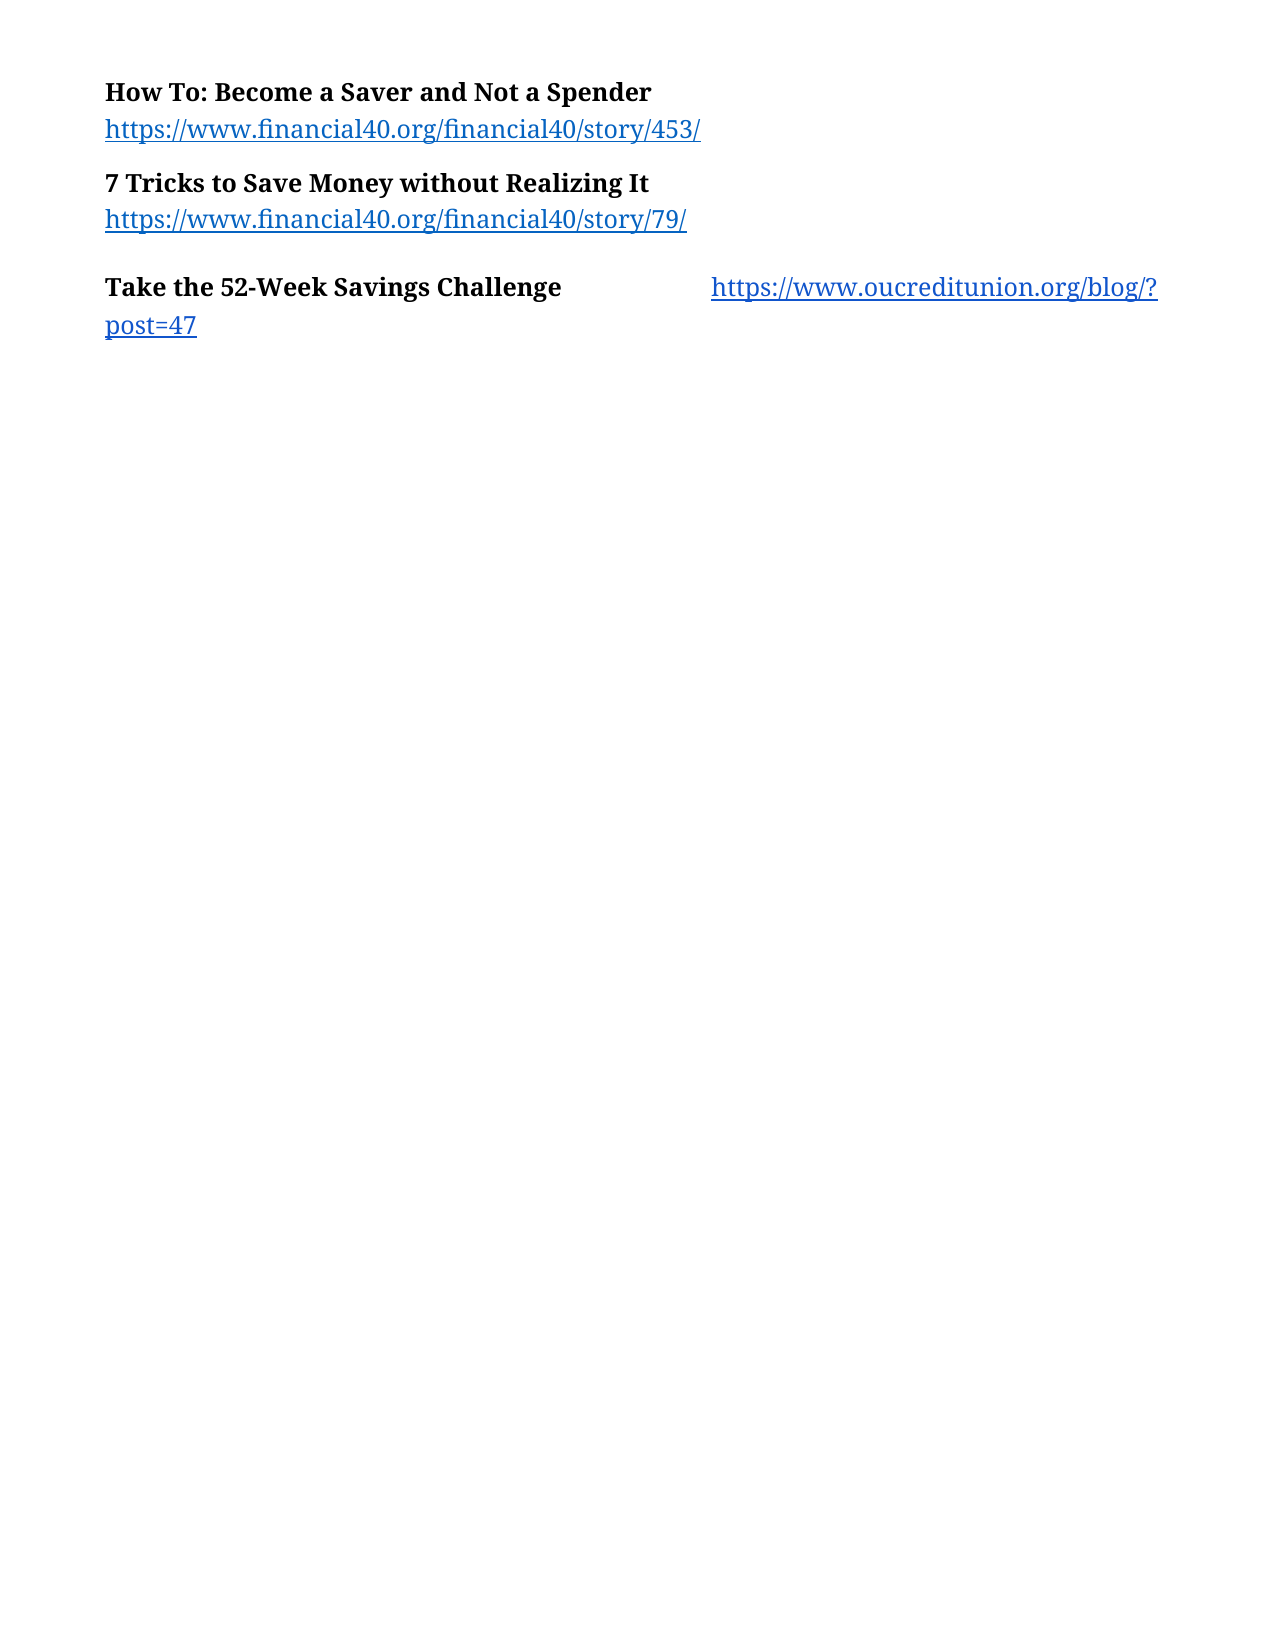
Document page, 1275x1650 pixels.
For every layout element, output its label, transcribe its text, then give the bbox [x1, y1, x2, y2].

text 7 Tricks to Save Money without Realizing It https://www.financial40.org/financial40/story/79/ [105, 165, 1170, 236]
subtitle Take the 52-Week Savings Challenge https://www.oucreditunion.org/blog/?post=47 [105, 270, 1170, 341]
text How To: Become a Saver and Not a Spender https://www.financial40.org/financial40/story/453/ [105, 75, 1170, 146]
